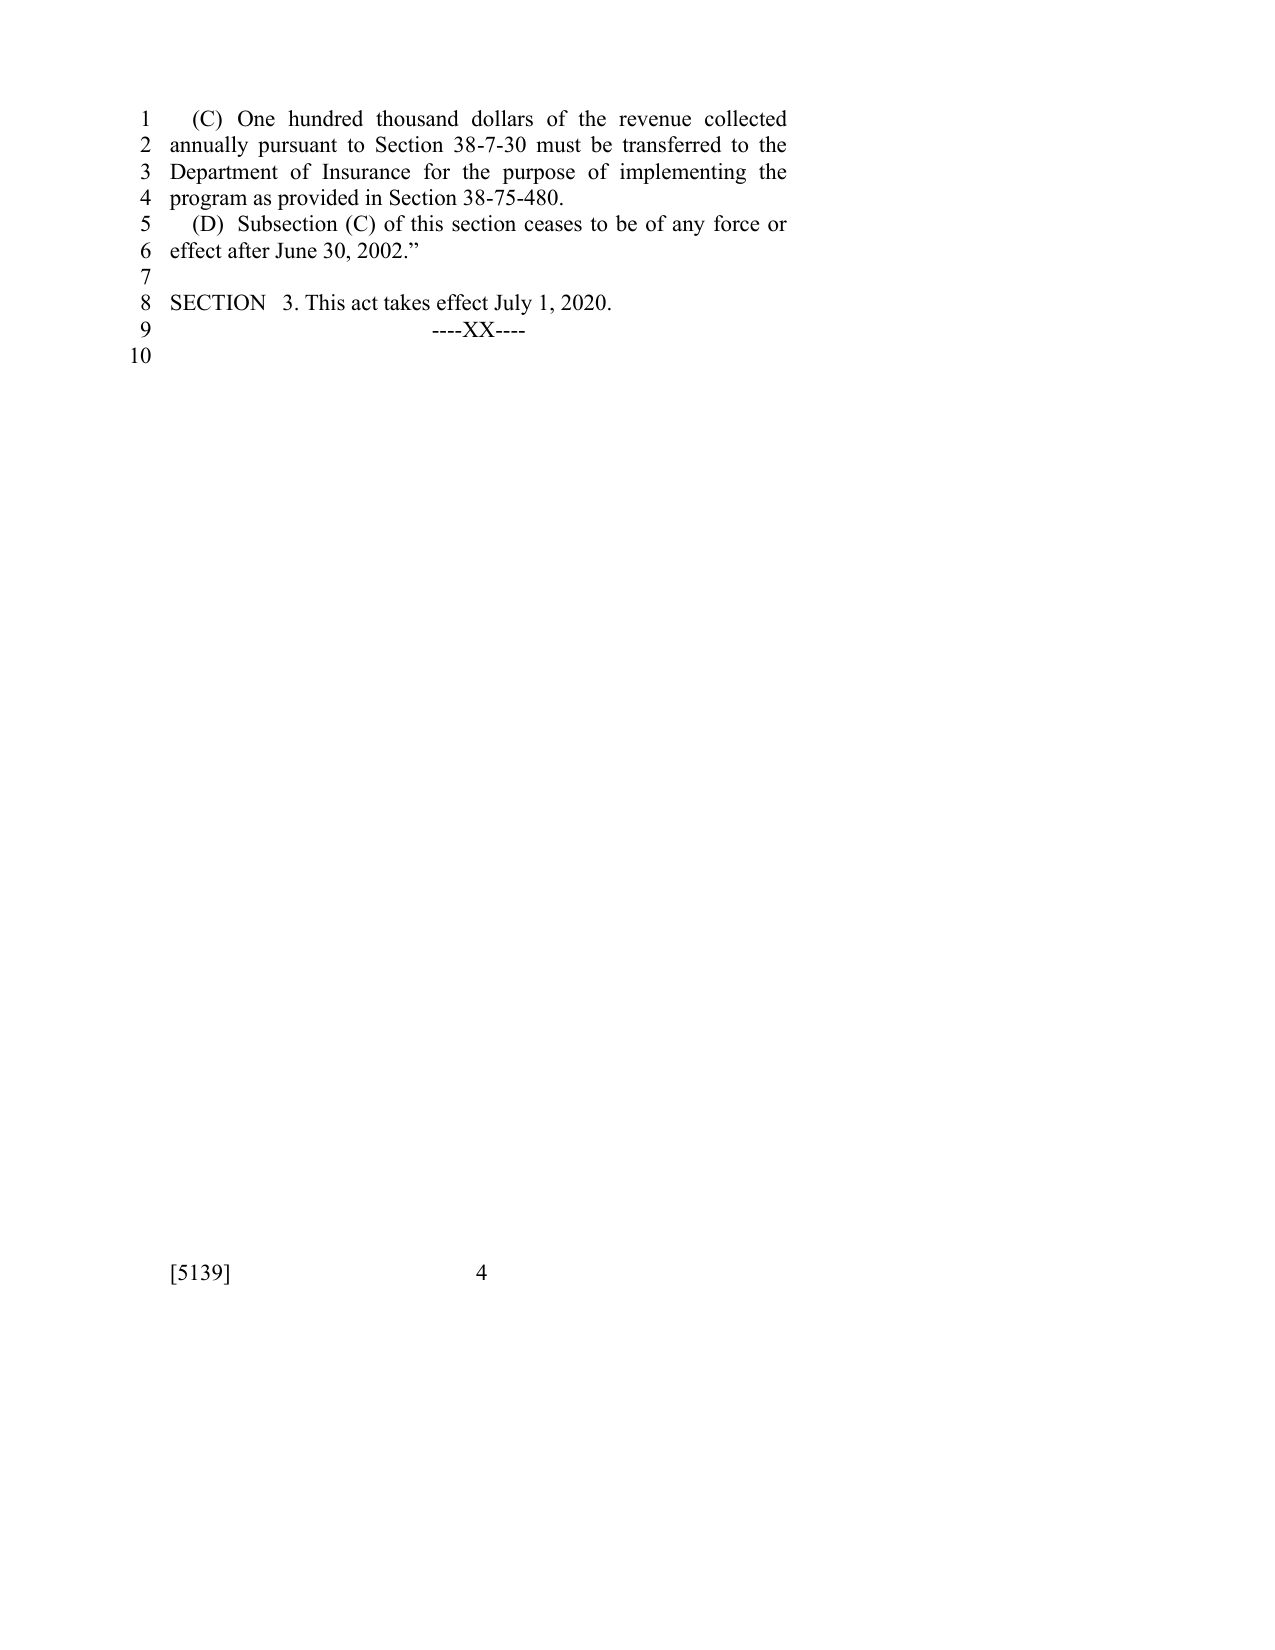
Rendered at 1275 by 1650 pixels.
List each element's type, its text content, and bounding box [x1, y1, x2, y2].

text ----XX---- [169, 316, 787, 342]
text (D) Subsection (C) of this section ceases to be of any force or effect after June 30, 2002.” [169, 210, 787, 263]
text (C) One hundred thousand dollars of the revenue collected annually pursuant to Section 38-7-30 must be transferred to the Department of Insurance for the purpose of implementing the program as provided in Section 38-75-480. [169, 105, 787, 210]
text SECTION 3. This act takes effect July 1, 2020. [169, 289, 787, 316]
